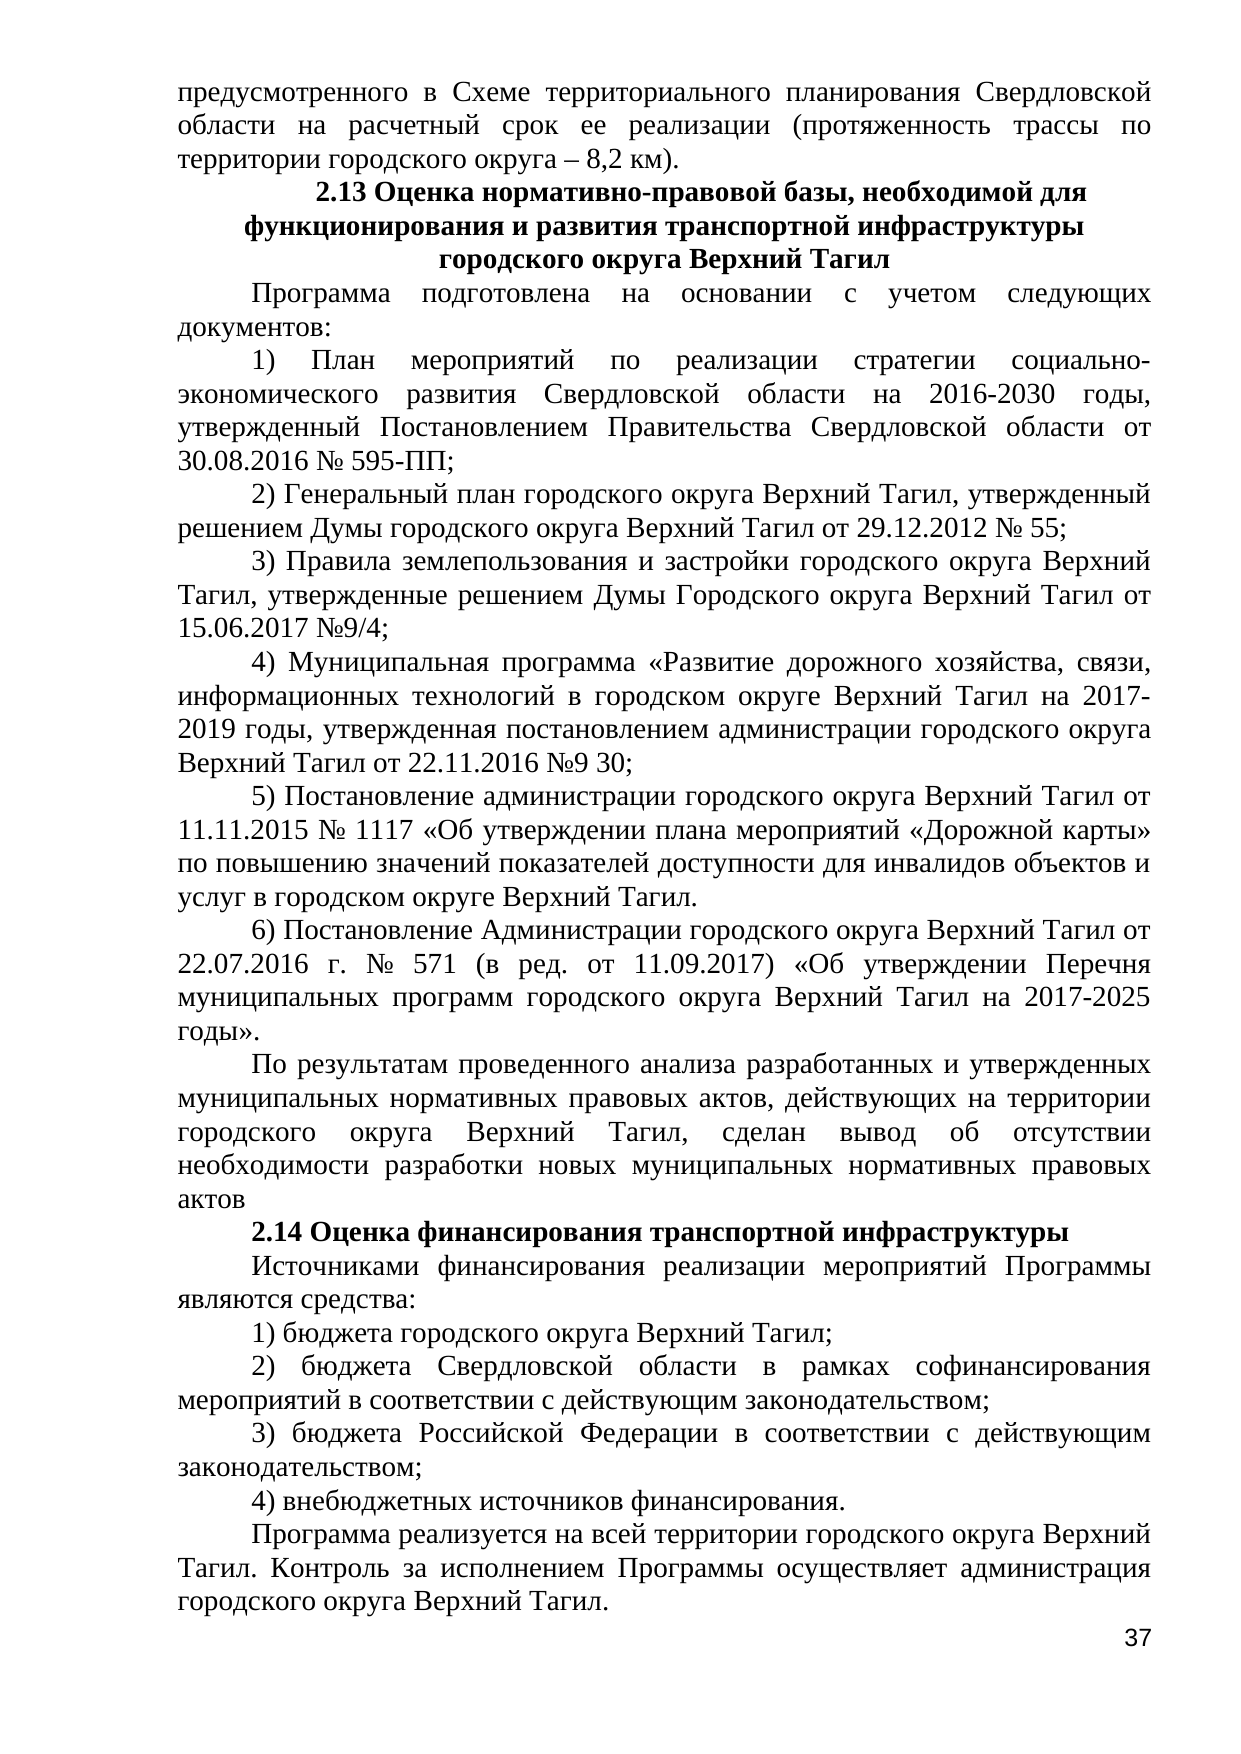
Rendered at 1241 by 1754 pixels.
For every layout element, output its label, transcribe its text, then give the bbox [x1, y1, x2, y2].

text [177, 74, 1152, 174]
text 3) бюджета Российской Федерации в соответствии с действующим законодательством; [177, 1416, 1152, 1483]
text По результатам проведенного анализа разработанных и утвержденных муниципальных нормативных правовых актов, действующих на территории городского округа Верхний Тагил, сделан вывод об отсутствии необходимости разработки новых муниципальных нормативных правовых актов [177, 1047, 1152, 1214]
text 6) Постановление Администрации городского округа Верхний Тагил от 22.07.2016 г. № 571 (в ред. от 11.09.2017) «Об утверждении Перечня муниципальных программ городского округа Верхний Тагил на 2017-2025 годы». [177, 912, 1152, 1047]
text 1) План мероприятий по реализации стратегии социально-экономического развития Свердловской области на 2016-2030 годы, утвержденный Постановлением Правительства Свердловской области от 30.08.2016 № 595-ПП; [177, 342, 1152, 476]
text 2) Генеральный план городского округа Верхний Тагил, утвержденный решением Думы городского округа Верхний Тагил от 29.12.2012 № 55; [177, 476, 1152, 543]
text Программа реализуется на всей территории городского округа Верхний Тагил. Контроль за исполнением Программы осуществляет администрация городского округа Верхний Тагил. [177, 1516, 1152, 1617]
text 5) Постановление администрации городского округа Верхний Тагил от 11.11.2015 № 1117 «Об утверждении плана мероприятий «Дорожной карты» по повышению значений показателей доступности для инвалидов объектов и услуг в городском округе Верхний Тагил. [177, 778, 1152, 912]
text 2) бюджета Свердловской области в рамках софинансирования мероприятий в соответствии с действующим законодательством; [177, 1348, 1152, 1416]
text Программа подготовлена на основании с учетом следующих документов: [177, 275, 1152, 342]
text 2.13 Оценка нормативно-правовой базы, необходимой для функционирования и развития транспортной инфраструктуры городского округа Верхний Тагил [177, 174, 1152, 275]
text 2.14 Оценка финансирования транспортной инфраструктуры [177, 1214, 1152, 1248]
text 3) Правила землепользования и застройки городского округа Верхний Тагил, утвержденные решением Думы Городского округа Верхний Тагил от 15.06.2017 №9/4; [177, 543, 1152, 644]
text 4) Муниципальная программа «Развитие дорожного хозяйства, связи, информационных технологий в городском округе Верхний Тагил на 2017- 2019 годы, утвержденная постановлением администрации городского округа Верхний Тагил от 22.11.2016 №9 30; [177, 644, 1152, 778]
text 1) бюджета городского округа Верхний Тагил; [177, 1315, 1152, 1348]
text 4) внебюджетных источников финансирования. [177, 1483, 1152, 1516]
text Источниками финансирования реализации мероприятий Программы являются средства: [177, 1248, 1152, 1315]
